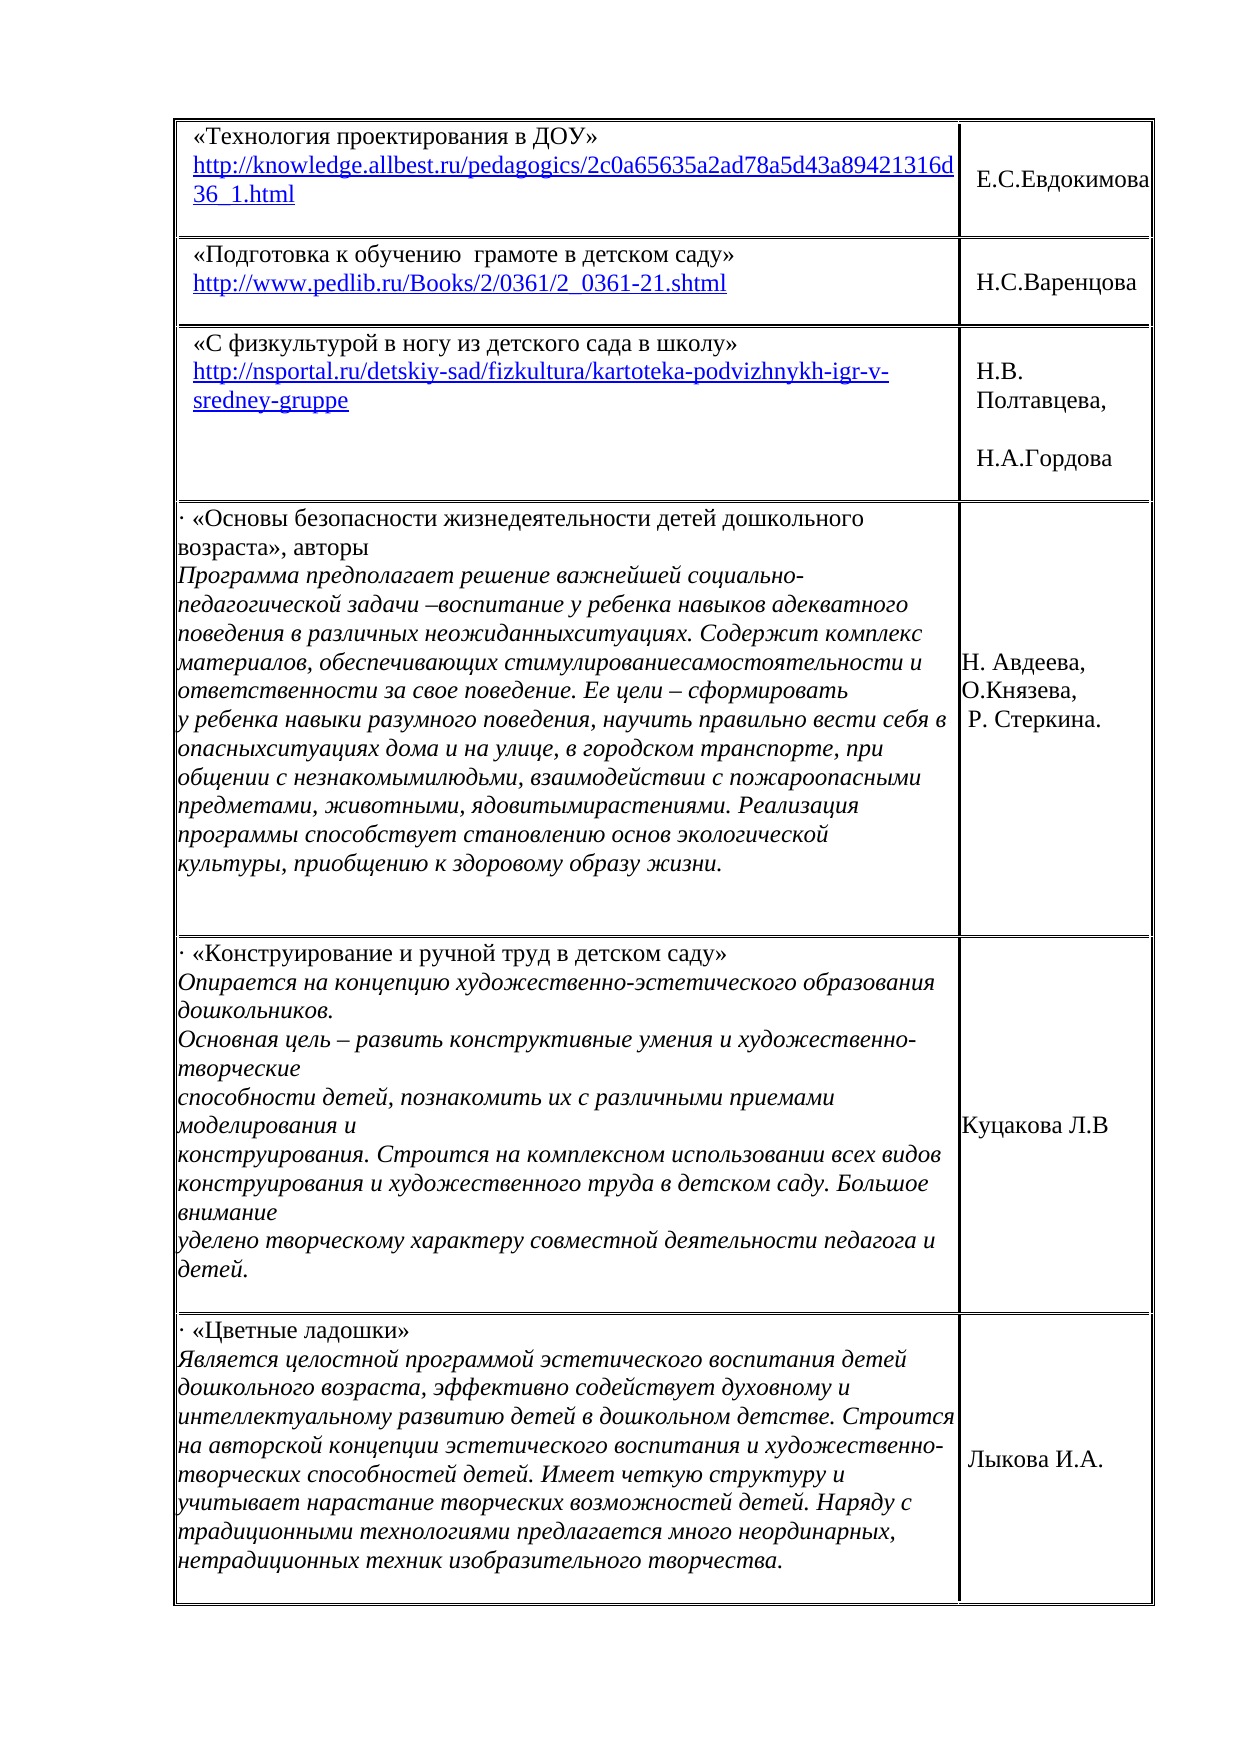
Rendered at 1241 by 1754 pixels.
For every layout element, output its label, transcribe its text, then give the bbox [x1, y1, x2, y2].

table_cell «Подготовка к обучению грамоте в детском саду» http://www.pedlib.ru/Books/2/0361/2_0361-21.shtml [175, 236, 959, 324]
table_cell Н.В. Полтавцева, Н.А.Гордова [961, 324, 1152, 500]
table_cell «Технология проектирования в ДОУ» http://knowledge.allbest.ru/pedagogics/2c0a65635a2ad78a5d43a89421316d36_1.html [177, 120, 959, 236]
table_cell «С физкультурой в ногу из детского сада в школу» http://nsportal.ru/detskiy-sad/fizkultura/kartoteka-podvizhnykh-igr-v-sredney-gruppe [177, 324, 958, 500]
table_cell · «Цветные ладошки» Является целостной программой эстетического воспитания детей дошкольного возраста, эффективно содействует духовному и интеллектуальному развитию детей в дошкольном детстве. Строится на авторской концепции эстетического воспитания и художественно-творческих способностей детей. Имеет четкую структуру и учитывает нарастание творческих возможностей детей. Наряду с традиционными технологиями предлагается много неординарных, нетрадиционных техник изобразительного творчества. [175, 1312, 959, 1602]
table_cell · «Основы безопасности жизнедеятельности детей дошкольного возраста», авторы Программа предполагает решение важнейшей социально-педагогической задачи –воспитание у ребенка навыков адекватного поведения в различных неожиданныхситуациях. Содержит комплекс материалов, обеспечивающих стимулированиесамостоятельности и ответственности за свое поведение. Ее цели – сформировать у ребенка навыки разумного поведения, научить правильно вести себя в опасныхситуациях дома и на улице, в городском транспорте, при общении с незнакомымилюдьми, взаимодействии с пожароопасными предметами, животными, ядовитымирастениями. Реализация программы способствует становлению основ экологической культуры, приобщению к здоровому образу жизни. [175, 500, 959, 935]
table_cell Е.С.Евдокимова [959, 122, 1151, 236]
table_cell Лыкова И.А. [959, 1312, 1153, 1602]
table_cell Н. Авдеева, О.Князева, Р. Стеркина. [959, 500, 1153, 935]
table_cell Н.С.Варенцова [959, 236, 1153, 324]
table_cell · «Конструирование и ручной труд в детском саду» Опирается на концепцию художественно-эстетического образования дошкольников. Основная цель – развить конструктивные умения и художественно-творческие способности детей, познакомить их с различными приемами моделирования и конструирования. Строится на комплексном использовании всех видов конструирования и художественного труда в детском саду. Большое внимание уделено творческому характеру совместной деятельности педагога и детей. [175, 935, 959, 1312]
table_cell Куцакова Л.В [959, 935, 1153, 1312]
